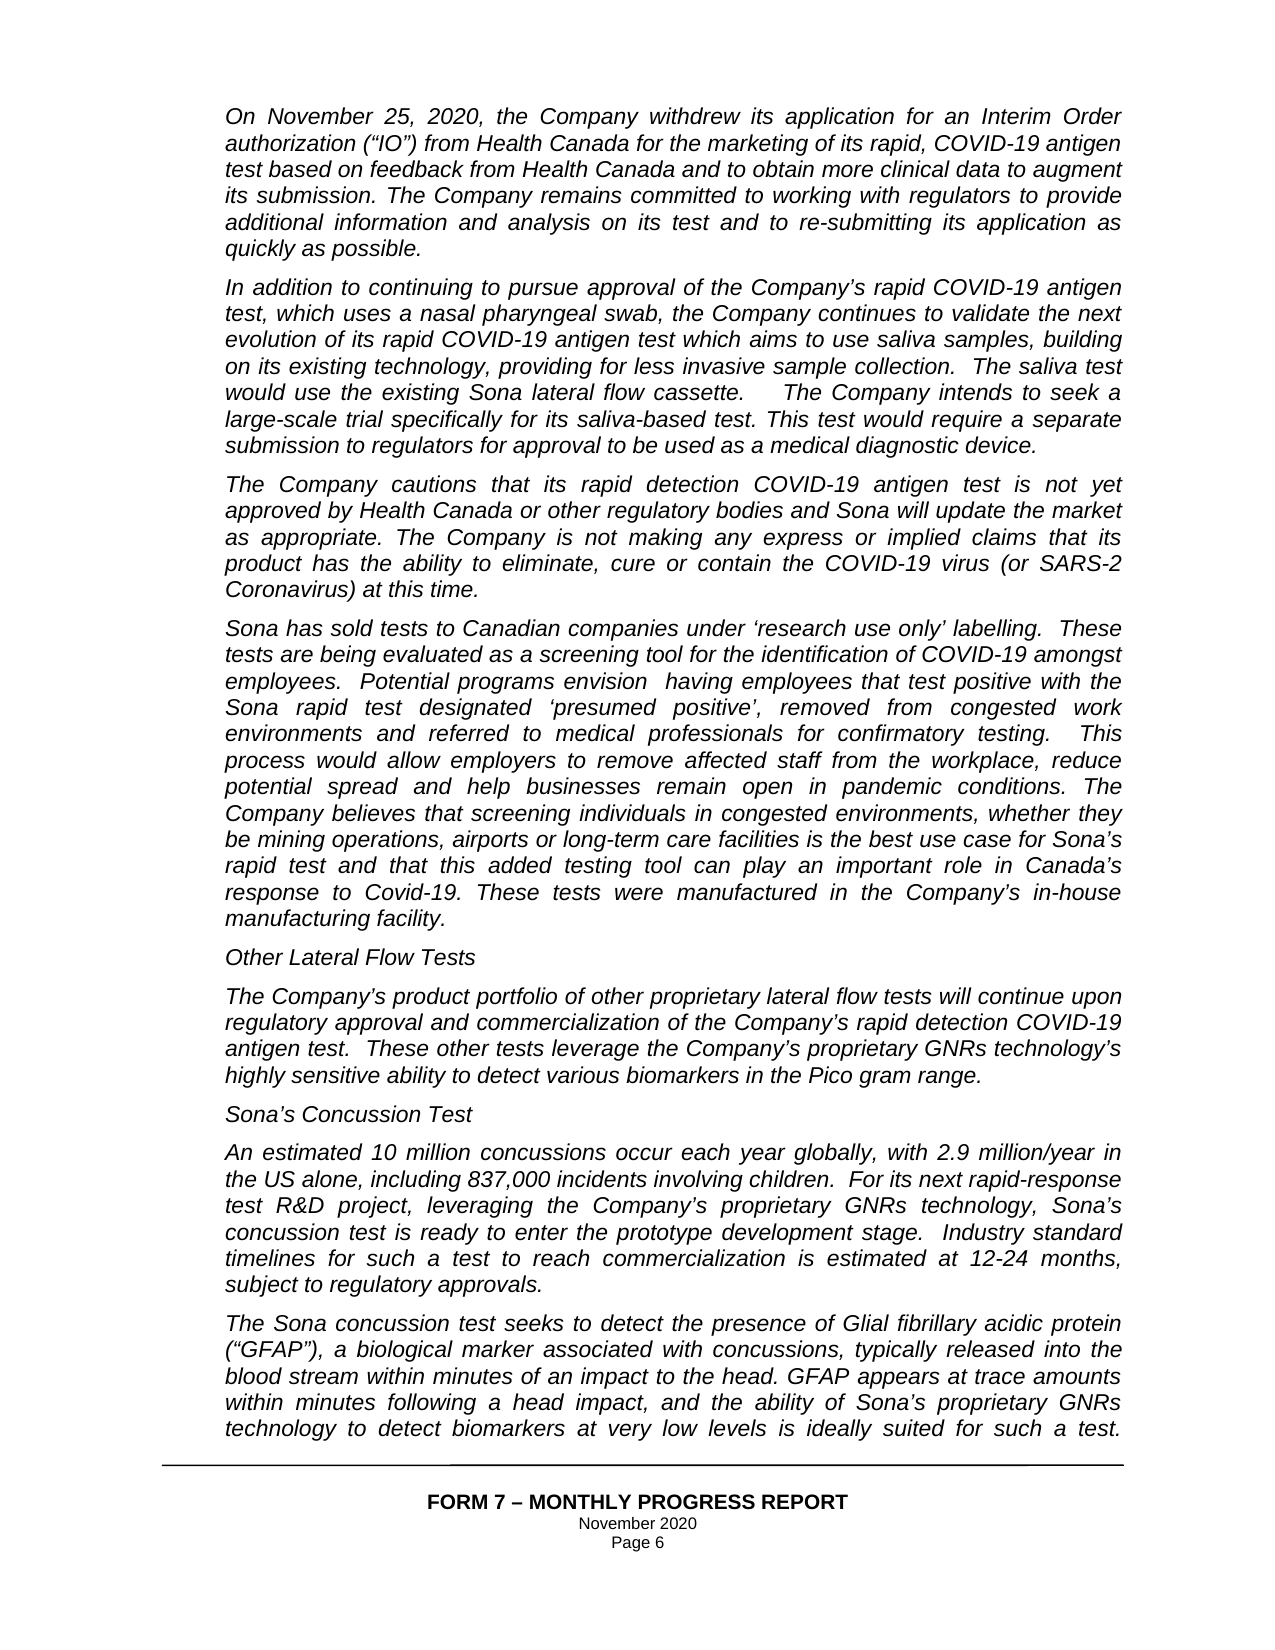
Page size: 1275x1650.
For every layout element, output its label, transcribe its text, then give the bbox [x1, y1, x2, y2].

text The Company’s product portfolio of other proprietary lateral flow tests will continue upon regulatory approval and commercialization of the Company’s rapid detection COVID-19 antigen test. These other tests leverage the Company’s proprietary GNRs technology’s highly sensitive ability to detect various biomarkers in the Pico gram range. [225, 983, 1125, 1088]
list On November 25, 2020, the Company withdrew its application for an Interim Order authorization (“IO”) from Health Canada for the marketing of its rapid, COVID-19 antigen test based on feedback from Health Canada and to obtain more clinical data to augment its submission. The Company remains committed to working with regulators to provide additional information and analysis on its test and to re-submitting its application as quickly as possible. [225, 103, 1125, 261]
list In addition to continuing to pursue approval of the Company’s rapid COVID-19 antigen test, which uses a nasal pharyngeal swab, the Company continues to validate the next evolution of its rapid COVID-19 antigen test which aims to use saliva samples, building on its existing technology, providing for less invasive sample collection. The saliva test would use the existing Sona lateral flow cassette. The Company intends to seek a large-scale trial specifically for its saliva-based test. This test would require a separate submission to regulators for approval to be used as a medical diagnostic device. [225, 274, 1125, 458]
list Sona has sold tests to Canadian companies under ‘research use only’ labelling. These tests are being evaluated as a screening tool for the identification of COVID-19 amongst employees. Potential programs envision having employees that test positive with the Sona rapid test designated ‘presumed positive’, removed from congested work environments and referred to medical professionals for confirmatory testing. This process would allow employers to remove affected staff from the workplace, reduce potential spread and help businesses remain open in pandemic conditions. The Company believes that screening individuals in congested environments, whether they be mining operations, airports or long-term care facilities is the best use case for Sona’s rapid test and that this added testing tool can play an important role in Canada’s response to Covid-19. These tests were manufactured in the Company’s in-house manufacturing facility. [225, 615, 1125, 931]
text Sona’s Concussion Test [150, 1101, 1125, 1127]
text An estimated 10 million concussions occur each year globally, with 2.9 million/year in the US alone, including 837,000 incidents involving children. For its next rapid-response test R&D project, leveraging the Company’s proprietary GNRs technology, Sona’s concussion test is ready to enter the prototype development stage. Industry standard timelines for such a test to reach commercialization is estimated at 12-24 months, subject to regulatory approvals. [225, 1139, 1125, 1297]
list The Company cautions that its rapid detection COVID-19 antigen test is not yet approved by Health Canada or other regulatory bodies and Sona will update the market as appropriate. The Company is not making any express or implied claims that its product has the ability to eliminate, cure or contain the COVID-19 virus (or SARS-2 Coronavirus) at this time. [225, 471, 1125, 602]
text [225, 1310, 1125, 1442]
text Other Lateral Flow Tests [150, 944, 1125, 970]
